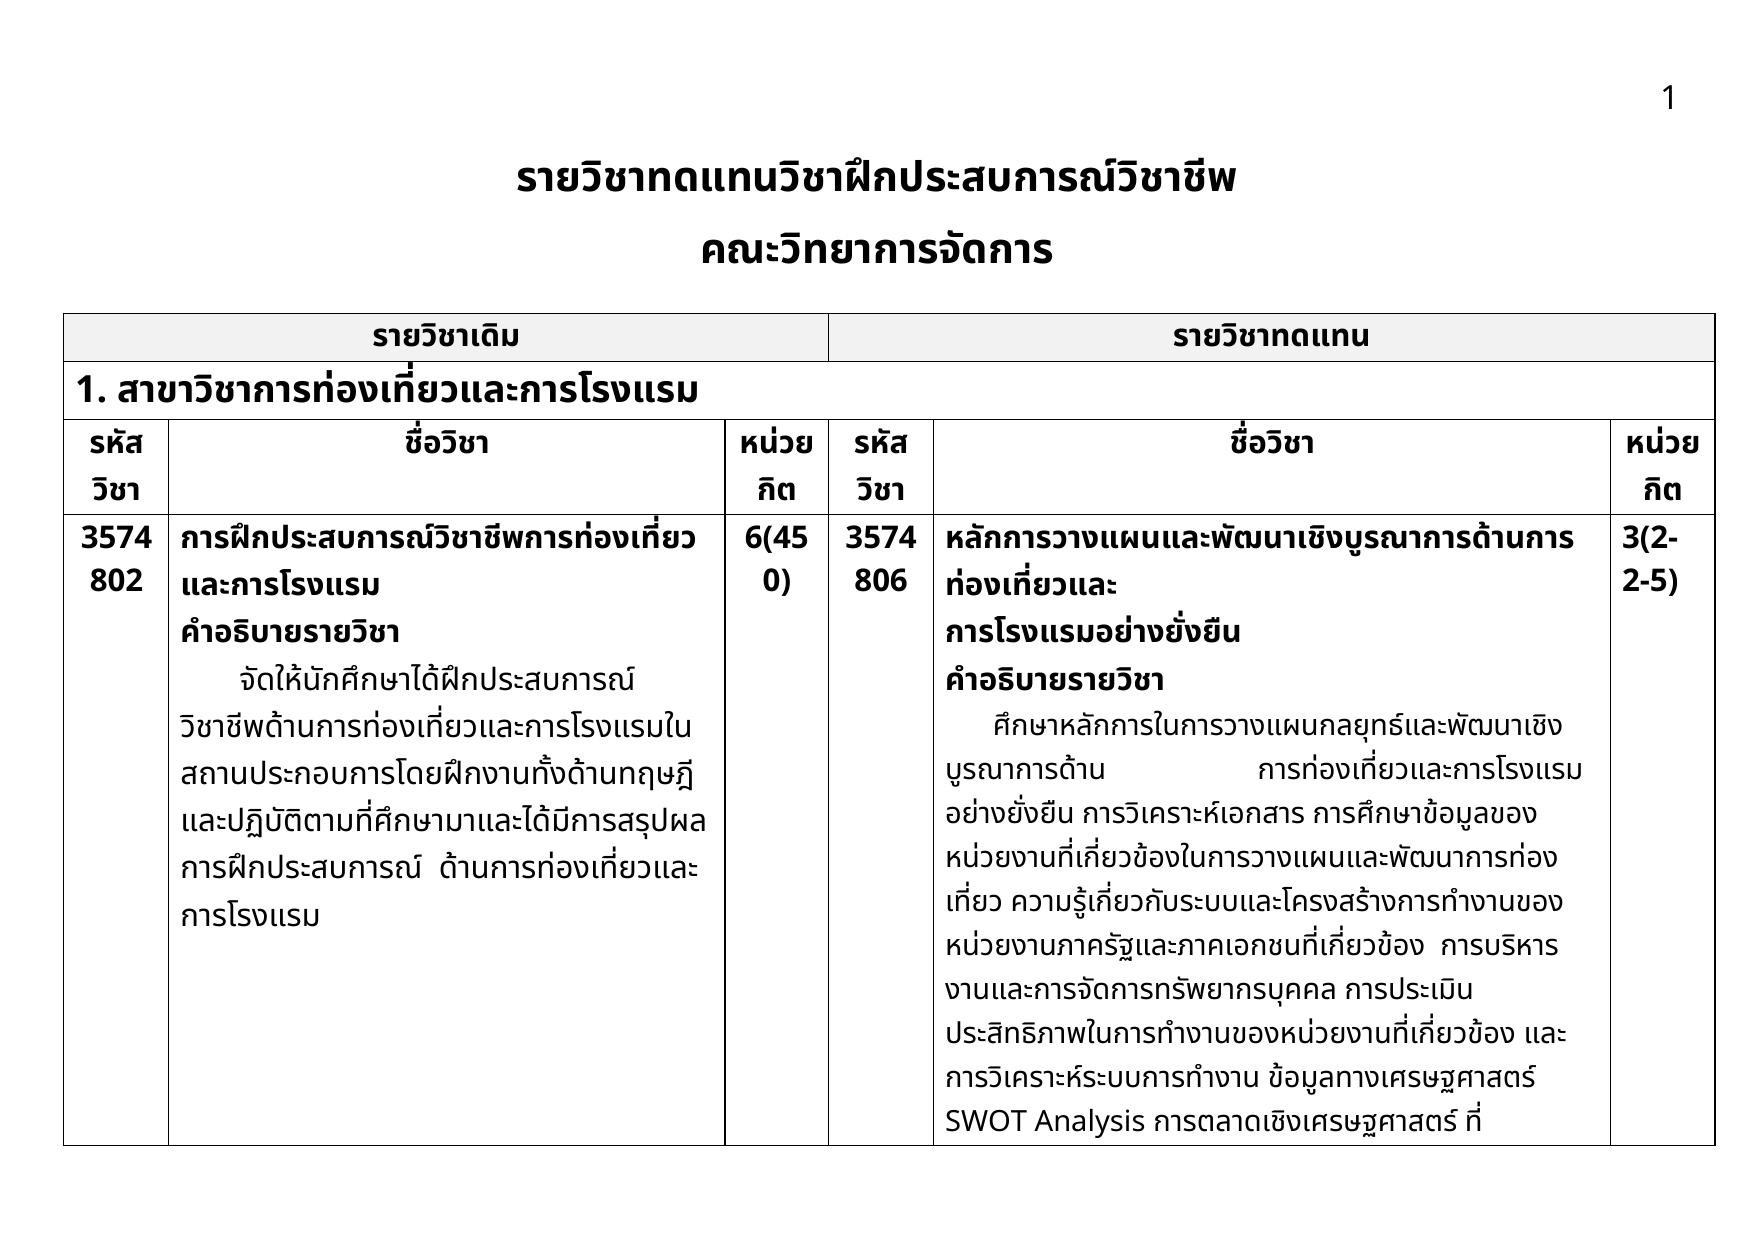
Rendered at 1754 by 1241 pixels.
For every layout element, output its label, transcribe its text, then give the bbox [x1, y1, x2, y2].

table_cell 3574802 [64, 515, 168, 1145]
table_header รายวิชาเดิม [64, 314, 828, 361]
table_cell 3574806 [829, 515, 933, 1145]
text คณะวิทยาการจัดการ [75, 219, 1679, 282]
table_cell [169, 515, 724, 1145]
table_cell หน่วยกิต [1611, 420, 1714, 514]
table_cell 6(450) [726, 515, 828, 1145]
table_cell รหัสวิชา [829, 420, 933, 514]
text รายวิชาทดแทนวิชาฝึกประสบการณ์วิชาชีพ [75, 147, 1679, 210]
table_cell หน่วยกิต [726, 420, 828, 514]
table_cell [934, 515, 1610, 1145]
table_cell 1. สาขาวิชาการท่องเที่ยวและการโรงแรม [64, 362, 1714, 419]
table_cell ชื่อวิชา [169, 420, 724, 514]
table_cell ชื่อวิชา [934, 420, 1610, 514]
table_header รายวิชาทดแทน [829, 314, 1714, 361]
table_cell 3(2-2-5) [1611, 515, 1714, 1145]
table_cell รหัสวิชา [64, 420, 168, 514]
